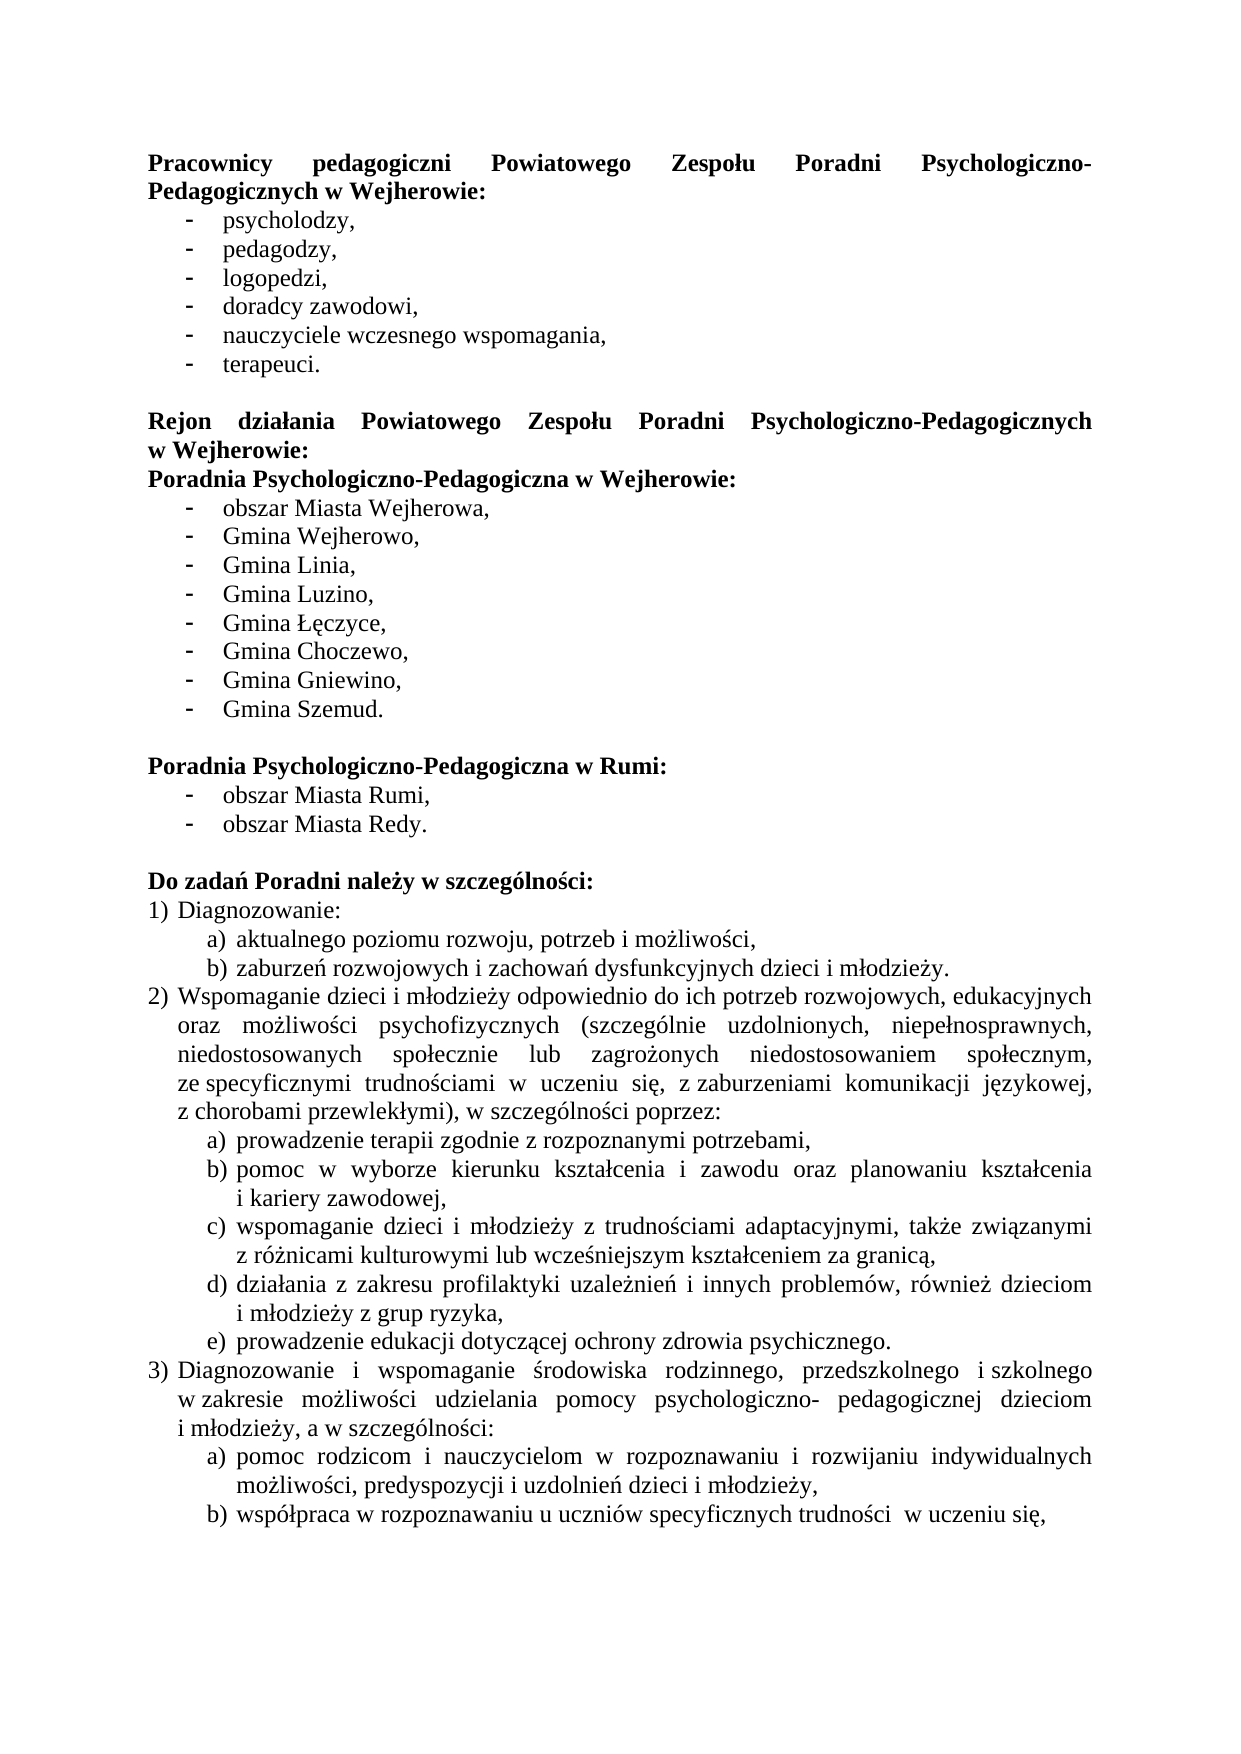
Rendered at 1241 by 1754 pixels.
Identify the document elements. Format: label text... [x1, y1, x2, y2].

list prowadzenie edukacji dotyczącej ochrony zdrowia psychicznego. [207, 1326, 1093, 1355]
list Gmina Łęczyce, [185, 608, 1093, 636]
list aktualnego poziomu rozwoju, potrzeb i możliwości, [207, 924, 1093, 953]
list Diagnozowanie i wspomaganie środowiska rodzinnego, przedszkolnego i szkolnego w zakresie możliwości udzielania pomocy psychologiczno- pedagogicznej dzieciom i młodzieży, a w szczególności: [148, 1355, 1093, 1441]
list terapeuci. [185, 349, 1093, 378]
text Do zadań Poradni należy w szczególności: [148, 866, 1093, 895]
list logopedzi, [185, 263, 1093, 291]
list nauczyciele wczesnego wspomagania, [185, 320, 1093, 349]
list działania z zakresu profilaktyki uzależnień i innych problemów, również dzieciom i młodzieży z grup ryzyka, [207, 1269, 1093, 1326]
list wspomaganie dzieci i młodzieży z trudnościami adaptacyjnymi, także związanymi z różnicami kulturowymi lub wcześniejszym kształceniem za granicą, [207, 1211, 1093, 1269]
list Gmina Linia, [185, 550, 1093, 579]
list psycholodzy, [185, 205, 1093, 234]
text Poradnia Psychologiczno-Pedagogiczna w Rumi: [148, 751, 1093, 780]
list prowadzenie terapii zgodnie z rozpoznanymi potrzebami, [207, 1125, 1093, 1154]
list pomoc w wyborze kierunku kształcenia i zawodu oraz planowaniu kształcenia i kariery zawodowej, [207, 1154, 1093, 1211]
list Gmina Luzino, [185, 579, 1093, 608]
list doradcy zawodowi, [185, 291, 1093, 320]
text Pracownicy pedagogiczni Powiatowego Zespołu Poradni Psychologiczno-Pedagogicznych w Wejherowie: [148, 148, 1093, 205]
list Gmina Gniewino, [185, 665, 1093, 694]
list Gmina Wejherowo, [185, 521, 1093, 550]
list obszar Miasta Redy. [185, 809, 1093, 838]
list pedagodzy, [185, 234, 1093, 263]
text Poradnia Psychologiczno-Pedagogiczna w Wejherowie: [148, 464, 1093, 493]
list zaburzeń rozwojowych i zachowań dysfunkcyjnych dzieci i młodzieży. [207, 953, 1093, 981]
list Diagnozowanie: [148, 895, 1093, 924]
list Gmina Choczewo, [185, 636, 1093, 665]
text Rejon działania Powiatowego Zespołu Poradni Psychologiczno-Pedagogicznych w Wejherowie: [148, 406, 1093, 464]
list Wspomaganie dzieci i młodzieży odpowiednio do ich potrzeb rozwojowych, edukacyjnych oraz możliwości psychofizycznych (szczególnie uzdolnionych, niepełnosprawnych, niedostosowanych społecznie lub zagrożonych niedostosowaniem społecznym, ze specyficznymi trudnościami w uczeniu się, z zaburzeniami komunikacji językowej, z chorobami przewlekłymi), w szczególności poprzez: [148, 981, 1093, 1125]
list współpraca w rozpoznawaniu u uczniów specyficznych trudności w uczeniu się, [207, 1499, 1093, 1528]
list obszar Miasta Rumi, [185, 780, 1093, 809]
list Gmina Szemud. [185, 694, 1093, 723]
list obszar Miasta Wejherowa, [185, 493, 1093, 521]
list pomoc rodzicom i nauczycielom w rozpoznawaniu i rozwijaniu indywidualnych możliwości, predyspozycji i uzdolnień dzieci i młodzieży, [207, 1441, 1093, 1499]
